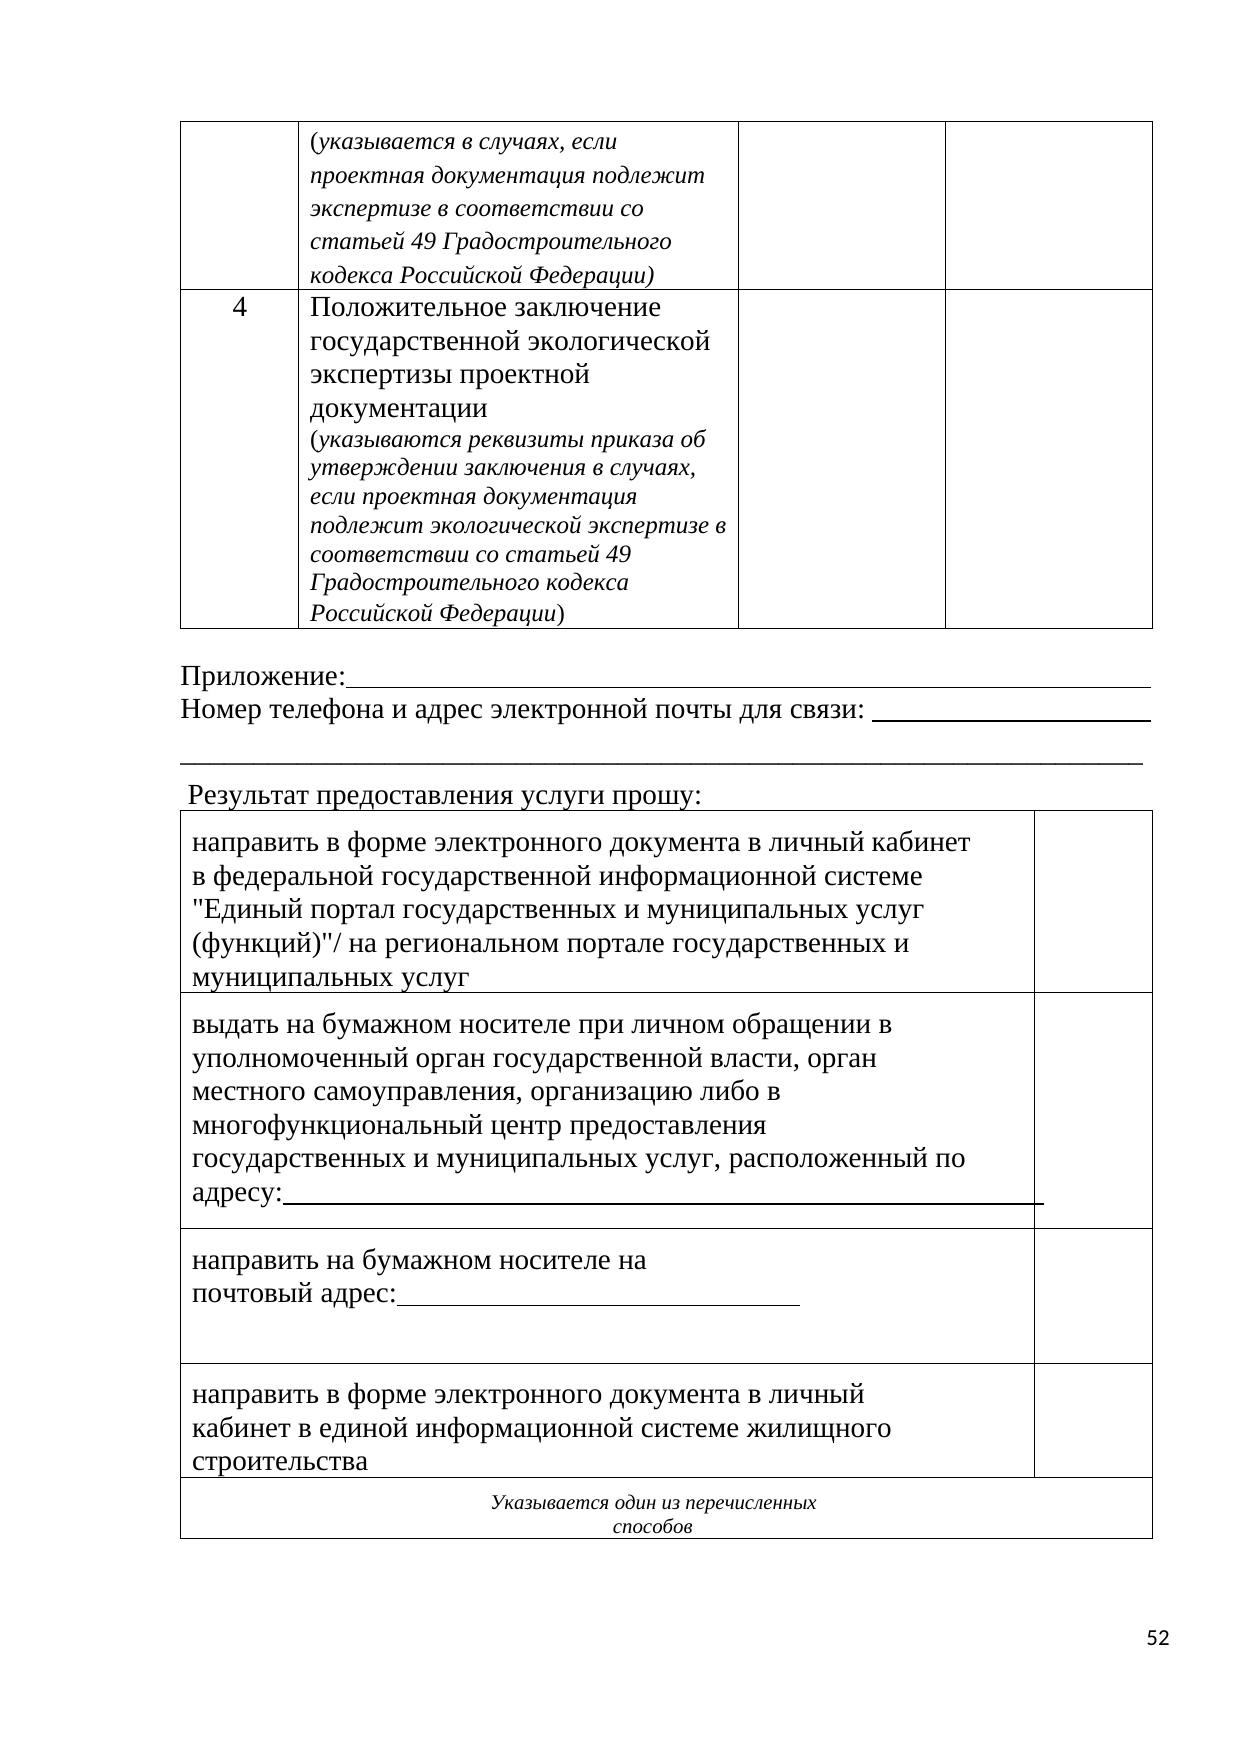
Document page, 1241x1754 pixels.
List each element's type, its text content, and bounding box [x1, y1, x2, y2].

table_cell [739, 290, 945, 628]
table_cell [1035, 993, 1152, 1228]
table_header [1035, 811, 1152, 992]
text Приложение: Номер телефона и адрес электронной почты для связи: [180, 658, 1152, 725]
table_cell выдать на бумажном носителе при личном обращении в уполномоченный орган государственной власти, орган местного самоуправления, организацию либо в многофункциональный центр предоставления государственных и муниципальных услуг, расположенный по адресу: [181, 993, 1034, 1228]
table_cell [739, 122, 945, 288]
table_cell Положительное заключение государственной экологической экспертизы проектной документации (указываются реквизиты приказа об утверждении заключения в случаях, если проектная документация подлежит экологической экспертизе в соответствии со статьей 49 Градостроительного кодекса Российской Федерации) [299, 290, 738, 628]
table_cell [946, 122, 1152, 288]
table_cell Указывается один из перечисленных способов [181, 1478, 1152, 1538]
table_cell 3 [181, 122, 298, 288]
table_cell [946, 290, 1152, 628]
table_cell 4 [181, 290, 298, 628]
table_cell направить в форме электронного документа в личный кабинет в единой информационной системе жилищного строительства [181, 1364, 1034, 1477]
table_cell [1035, 1229, 1152, 1363]
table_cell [299, 122, 738, 288]
table_cell направить на бумажном носителе на почтовый адрес: [181, 1229, 1034, 1363]
table_header направить в форме электронного документа в личный кабинет в федеральной государственной информационной системе "Единый портал государственных и муниципальных услуг (функций)"/ на региональном портале государственных и муниципальных услуг [181, 811, 1034, 992]
text __________________________________________________________________ [180, 734, 1152, 768]
table_cell [1035, 1364, 1152, 1477]
text Результат предоставления услуги прошу: [180, 777, 1152, 810]
